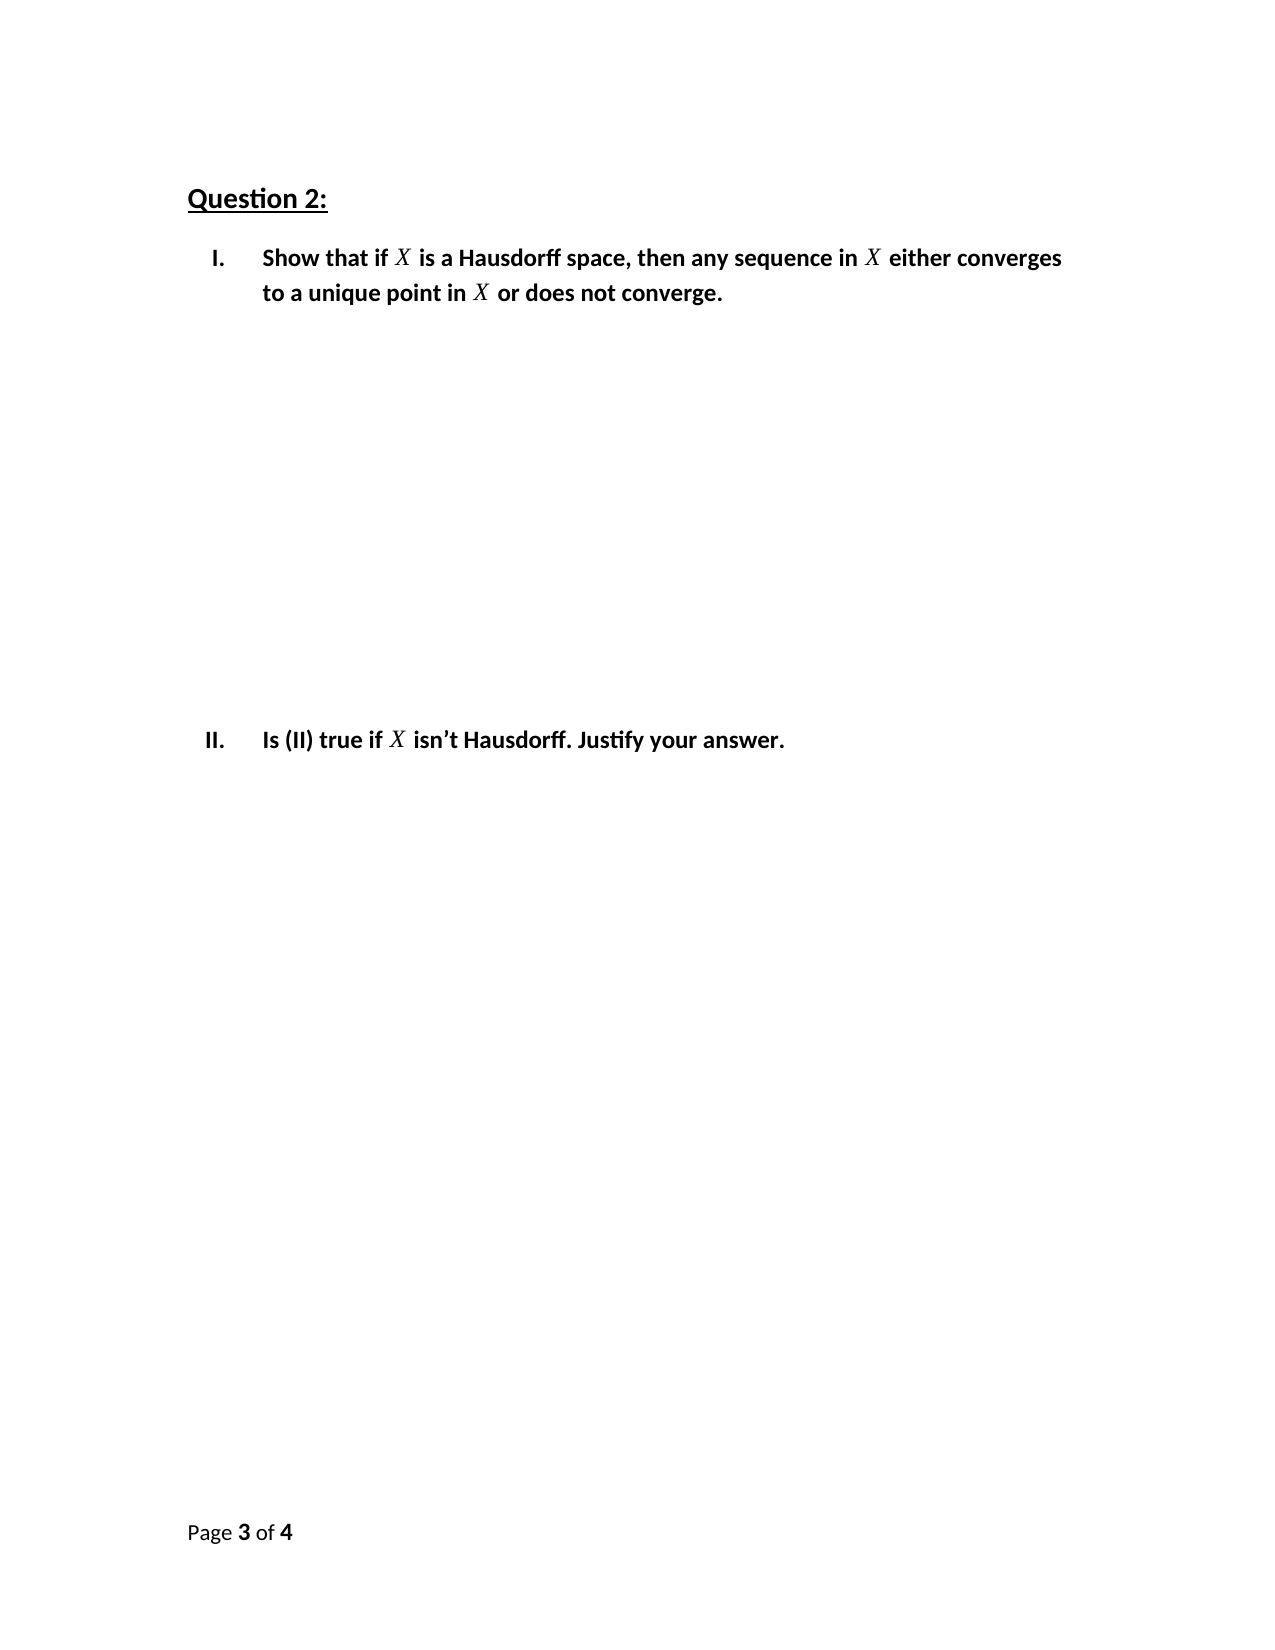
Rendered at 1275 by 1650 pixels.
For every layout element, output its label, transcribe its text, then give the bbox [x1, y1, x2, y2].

text Question 2: [187, 181, 1087, 216]
list Show that if is a Hausdorff space, then any sequence in either converges to a unique point in or does not converge. [225, 242, 1087, 308]
list Is (II) true if isn’t Hausdorff. Justify your answer. [225, 724, 1087, 754]
